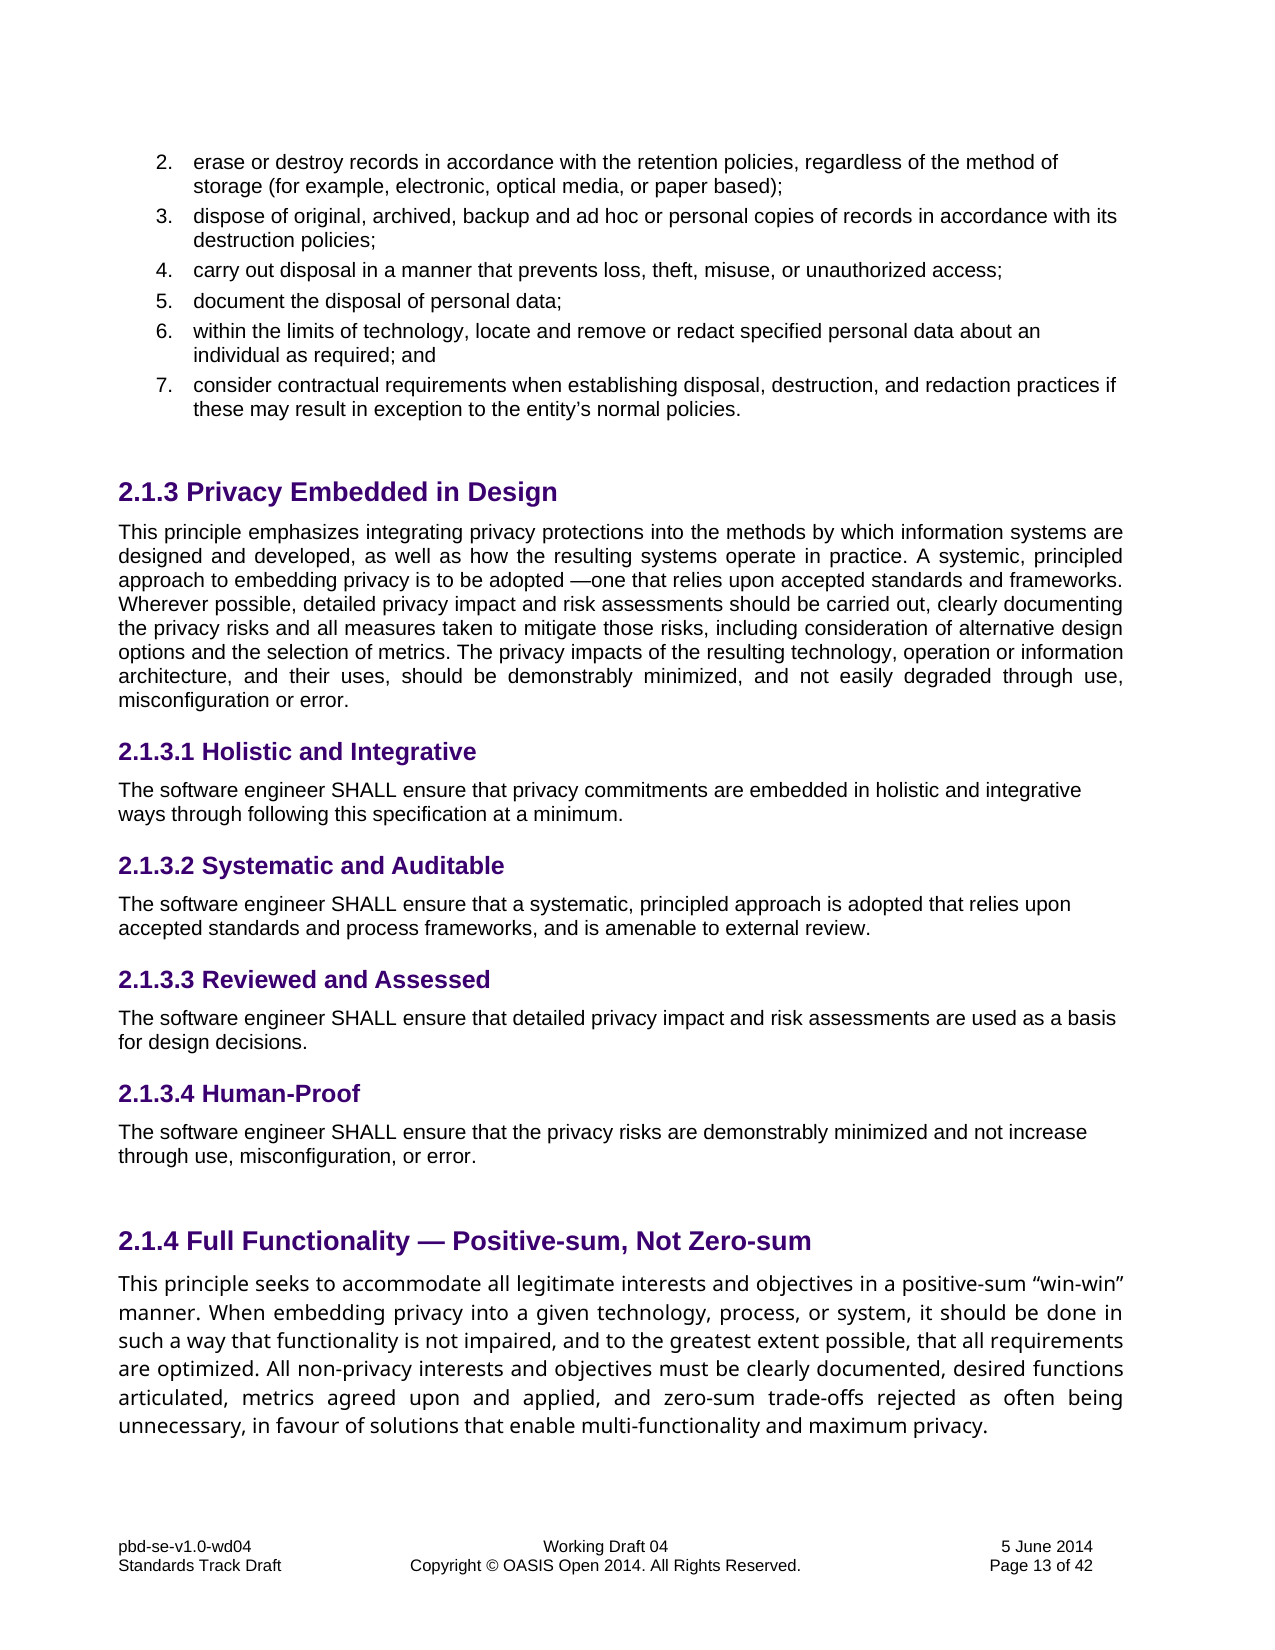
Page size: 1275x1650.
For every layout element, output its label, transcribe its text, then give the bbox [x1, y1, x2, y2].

list erase or destroy records in accordance with the retention policies, regardless of the method of storage (for example, electronic, optical media, or paper based); [156, 150, 1125, 198]
subtitle Systematic and Auditable [118, 851, 1125, 879]
list consider contractual requirements when establishing disposal, destruction, and redaction practices if these may result in exception to the entity’s normal policies. [156, 373, 1125, 421]
text The software engineer SHALL ensure that privacy commitments are embedded in holistic and integrative ways through following this specification at a minimum. [118, 778, 1125, 826]
subtitle Human-Proof [118, 1079, 1125, 1108]
text The software engineer SHALL ensure that the privacy risks are demonstrably minimized and not increase through use, misconfiguration, or error. [118, 1120, 1125, 1168]
subtitle Full Functionality — Positive-sum, Not Zero-sum [118, 1225, 1125, 1257]
text The software engineer SHALL ensure that detailed privacy impact and risk assessments are used as a basis for design decisions. [118, 1006, 1125, 1054]
list dispose of original, archived, backup and ad hoc or personal copies of records in accordance with its destruction policies; [156, 204, 1125, 252]
list within the limits of technology, locate and remove or redact specified personal data about an individual as required; and [156, 319, 1125, 367]
text This principle seeks to accommodate all legitimate interests and objectives in a positive-sum “win-win” manner. When embedding privacy into a given technology, process, or system, it should be done in such a way that functionality is not impaired, and to the greatest extent possible, that all requirements are optimized. All non-privacy interests and objectives must be clearly documented, desired functions articulated, metrics agreed upon and applied, and zero-sum trade-offs rejected as often being unnecessary, in favour of solutions that enable multi-functionality and maximum privacy. [118, 1269, 1125, 1440]
text This principle emphasizes integrating privacy protections into the methods by which information systems are designed and developed, as well as how the resulting systems operate in practice. A systemic, principled approach to embedding privacy is to be adopted —one that relies upon accepted standards and frameworks. Wherever possible, detailed privacy impact and risk assessments should be carried out, clearly documenting the privacy risks and all measures taken to mitigate those risks, including consideration of alternative design options and the selection of metrics. The privacy impacts of the resulting technology, operation or information architecture, and their uses, should be demonstrably minimized, and not easily degraded through use, misconfiguration or error. [118, 520, 1125, 711]
subtitle Privacy Embedded in Design [118, 476, 1125, 507]
list carry out disposal in a manner that prevents loss, theft, misuse, or unauthorized access; [156, 258, 1125, 282]
subtitle Holistic and Integrative [118, 736, 1125, 765]
subtitle Reviewed and Assessed [118, 965, 1125, 993]
text The software engineer SHALL ensure that a systematic, principled approach is adopted that relies upon accepted standards and process frameworks, and is amenable to external review. [118, 892, 1125, 940]
list document the disposal of personal data; [156, 288, 1125, 312]
